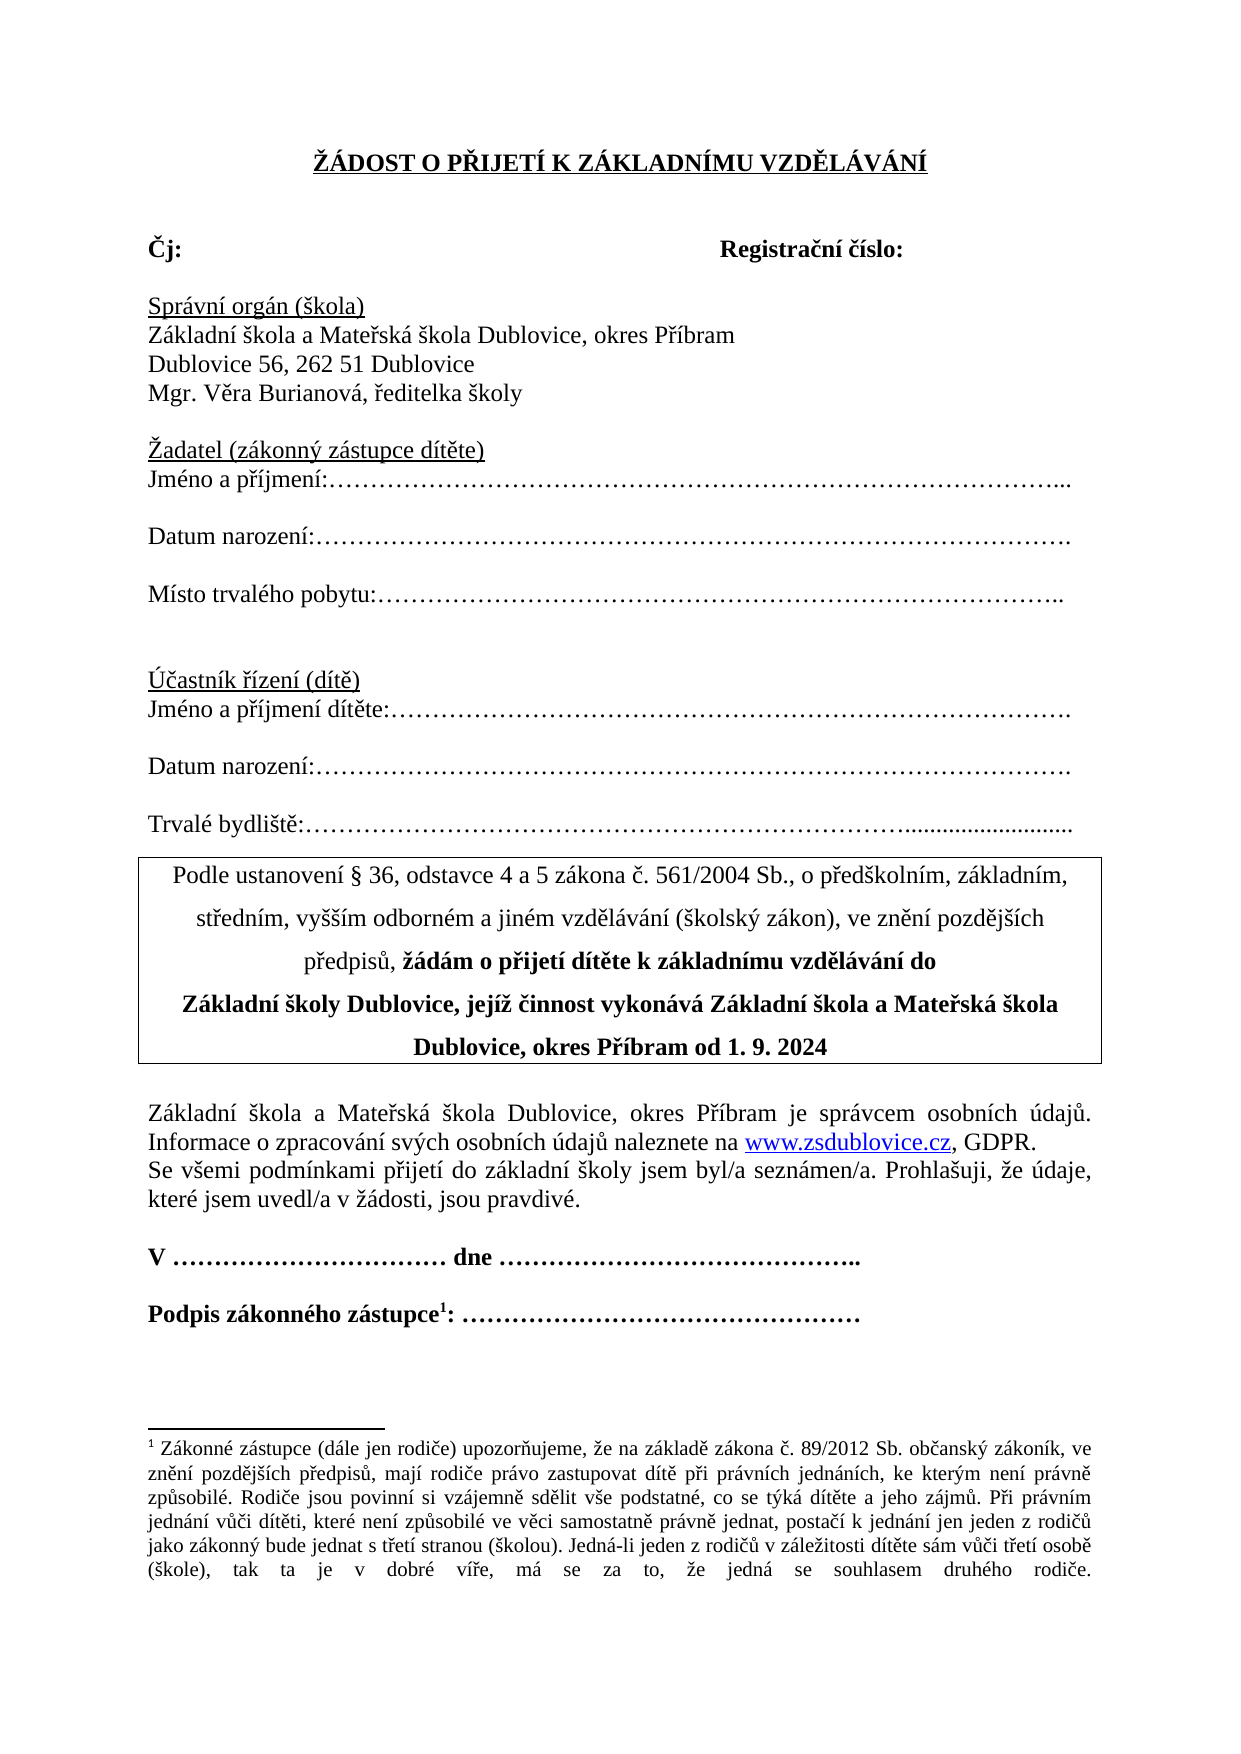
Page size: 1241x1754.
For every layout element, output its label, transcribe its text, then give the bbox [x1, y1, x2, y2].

text Základní škola a Mateřská škola Dublovice, okres Příbram je správcem osobních údajů. Informace o zpracování svých osobních údajů naleznete na www.zsdublovice.cz, GDPR. [148, 1098, 1093, 1155]
text Dublovice 56, 262 51 Dublovice [148, 349, 1093, 378]
text Žadatel (zákonný zástupce dítěte) [148, 435, 1093, 464]
text Základní školy Dublovice, jejíž činnost vykonává Základní škola a Mateřská škola Dublovice, okres Příbram od 1. 9. 2024 [139, 986, 1101, 1063]
text Datum narození:………………………………………………………………………………. [148, 521, 1093, 550]
text V …………………………… dne …………………………………….. [148, 1242, 1093, 1270]
text Se všemi podmínkami přijetí do základní školy jsem byl/a seznámen/a. Prohlašuji, že údaje, které jsem uvedl/a v žádosti, jsou pravdivé. [148, 1155, 1093, 1213]
text Podpis zákonného zástupce: ………………………………………… [148, 1270, 1093, 1328]
text Datum narození:………………………………………………………………………………. [148, 751, 1093, 780]
text Správní orgán (škola) [148, 291, 1093, 320]
text Účastník řízení (dítě) [148, 665, 1093, 694]
text Trvalé bydliště:………………………………………………………………........................... [148, 809, 1093, 838]
text Podle ustanovení § 36, odstavce 4 a 5 zákona č. 561/2004 Sb., o předškolním, základním, středním, vyšším odborném a jiném vzdělávání (školský zákon), ve znění pozdějších předpisů, žádám o přijetí dítěte k základnímu vzdělávání do [139, 858, 1101, 975]
text ŽÁDOST O PŘIJETÍ K ZÁKLADNÍMU VZDĚLÁVÁNÍ [148, 148, 1093, 176]
text Čj: Registrační číslo: [148, 234, 1093, 263]
text Jméno a příjmení dítěte:………………………………………………………………………. [148, 694, 1093, 723]
text Jméno a příjmení:……………………………………………………………………………... [148, 464, 1093, 493]
text Místo trvalého pobytu:……………………………………………………………………….. [148, 579, 1093, 608]
text Mgr. Věra Burianová, ředitelka školy [148, 378, 1093, 406]
text Základní škola a Mateřská škola Dublovice, okres Příbram [148, 320, 1093, 349]
